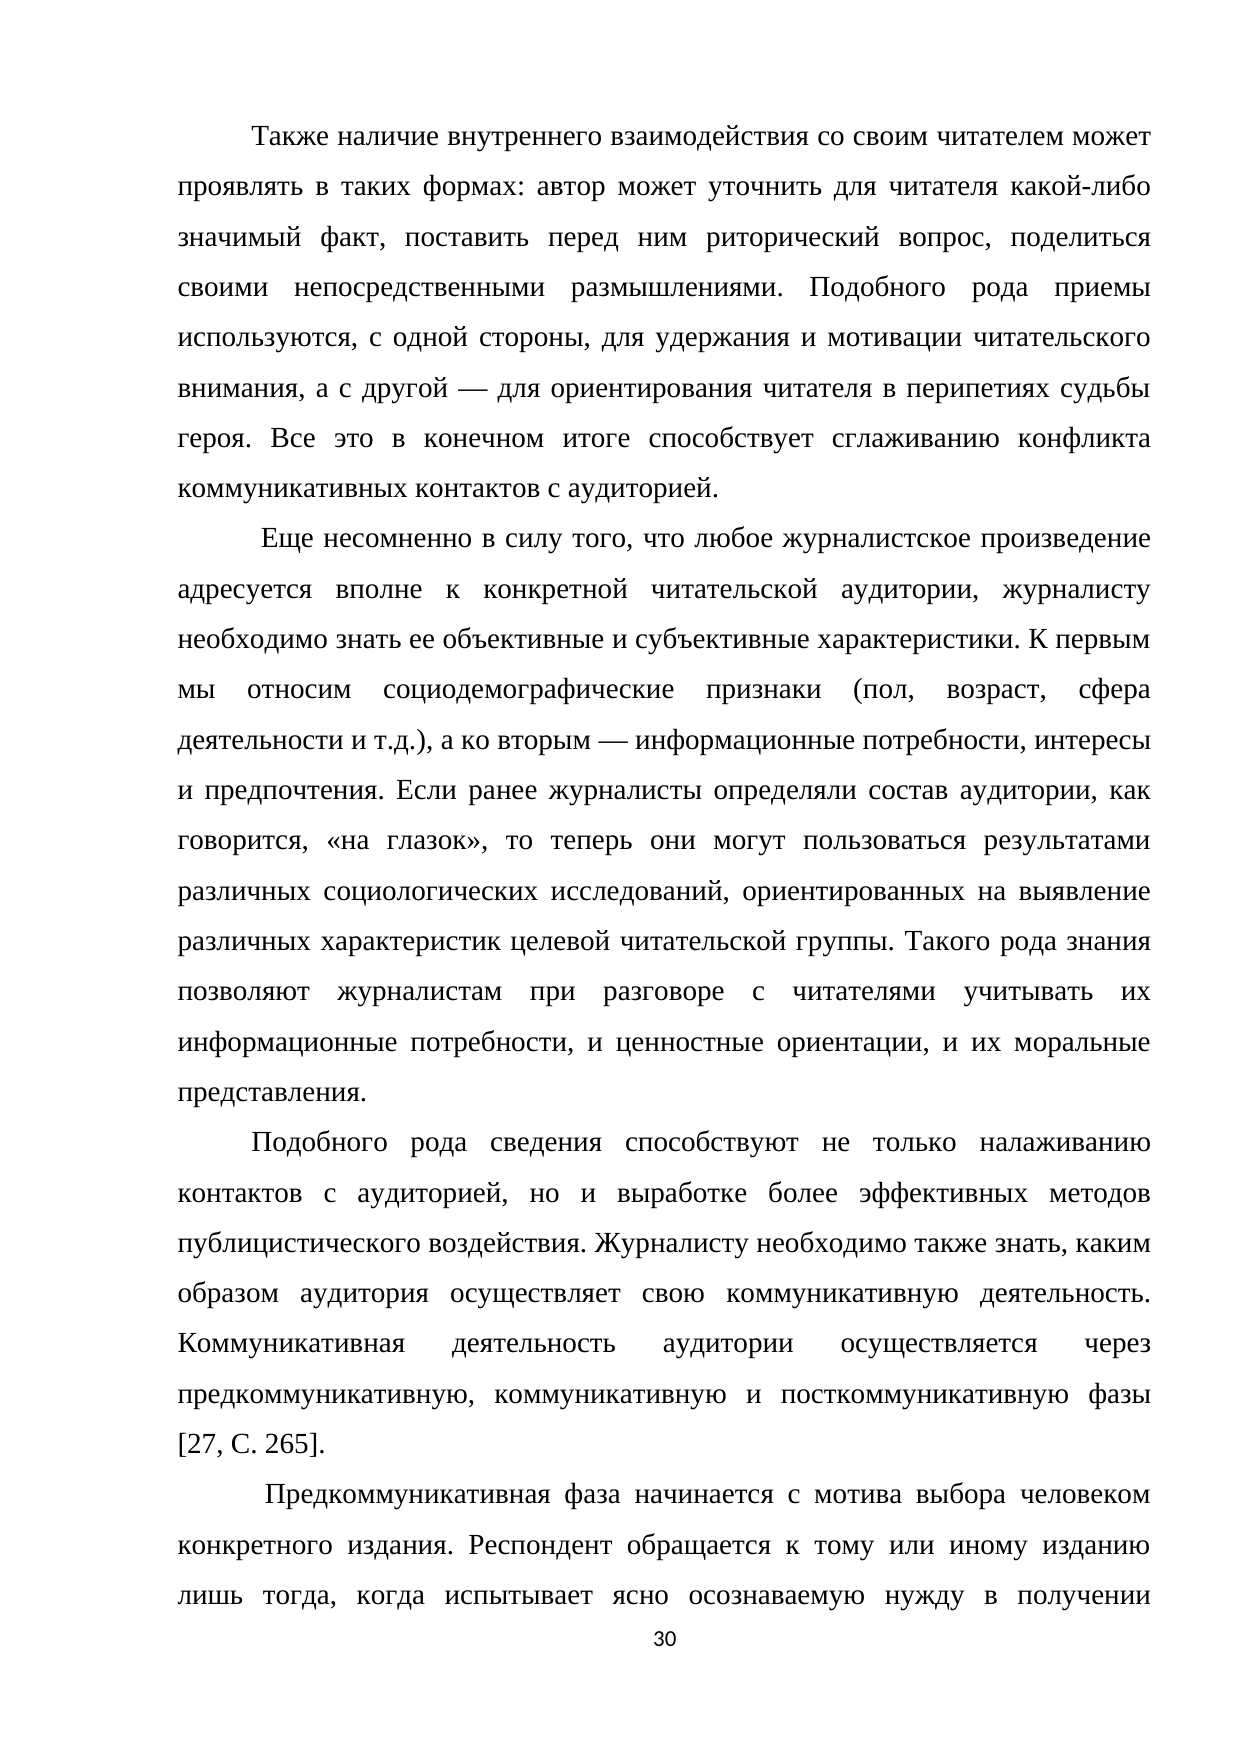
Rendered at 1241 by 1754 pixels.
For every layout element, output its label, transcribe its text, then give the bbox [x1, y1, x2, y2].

text Подобного рода сведения способствуют не только налаживанию контактов с аудиторией, но и выработке более эффективных методов публицистического воздействия. Журналисту необходимо также знать, каким образом аудитория осуществляет свою коммуникативную деятельность. Коммуникативная деятельность аудитории осуществляется через предкоммуникативную, коммуникативную и посткоммуникативную фазы [27, С. 265]. [177, 1124, 1152, 1460]
text Еще несомненно в силу того, что любое журналистское произведение адресуется вполне к конкретной читательской аудитории, журналисту необходимо знать ее объективные и субъективные характеристики. К первым мы относим социодемографические признаки (пол, возраст, сфера деятельности и т.д.), а ко вторым — информационные потребности, интересы и предпочтения. Если ранее журналисты определяли состав аудитории, как говорится, «на глазок», то теперь они могут пользоваться результатами различных социологических исследований, ориентированных на выявление различных характеристик целевой читательской группы. Такого рода знания позволяют журналистам при разговоре с читателями учитывать их информационные потребности, и ценностные ориентации, и их моральные представления. [177, 521, 1152, 1108]
text Также наличие внутреннего взаимодействия со своим читателем может проявлять в таких формах: автор может уточнить для читателя какой-либо значимый факт, поставить перед ним риторический вопрос, поделиться своими непосредственными размышлениями. Подобного рода приемы используются, с одной стороны, для удержания и мотивации читательского внимания, а с другой — для ориентирования читателя в перипетиях судьбы героя. Все это в конечном итоге способствует сглаживанию конфликта коммуникативных контактов с аудиторией. [177, 118, 1152, 504]
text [177, 1477, 1152, 1611]
